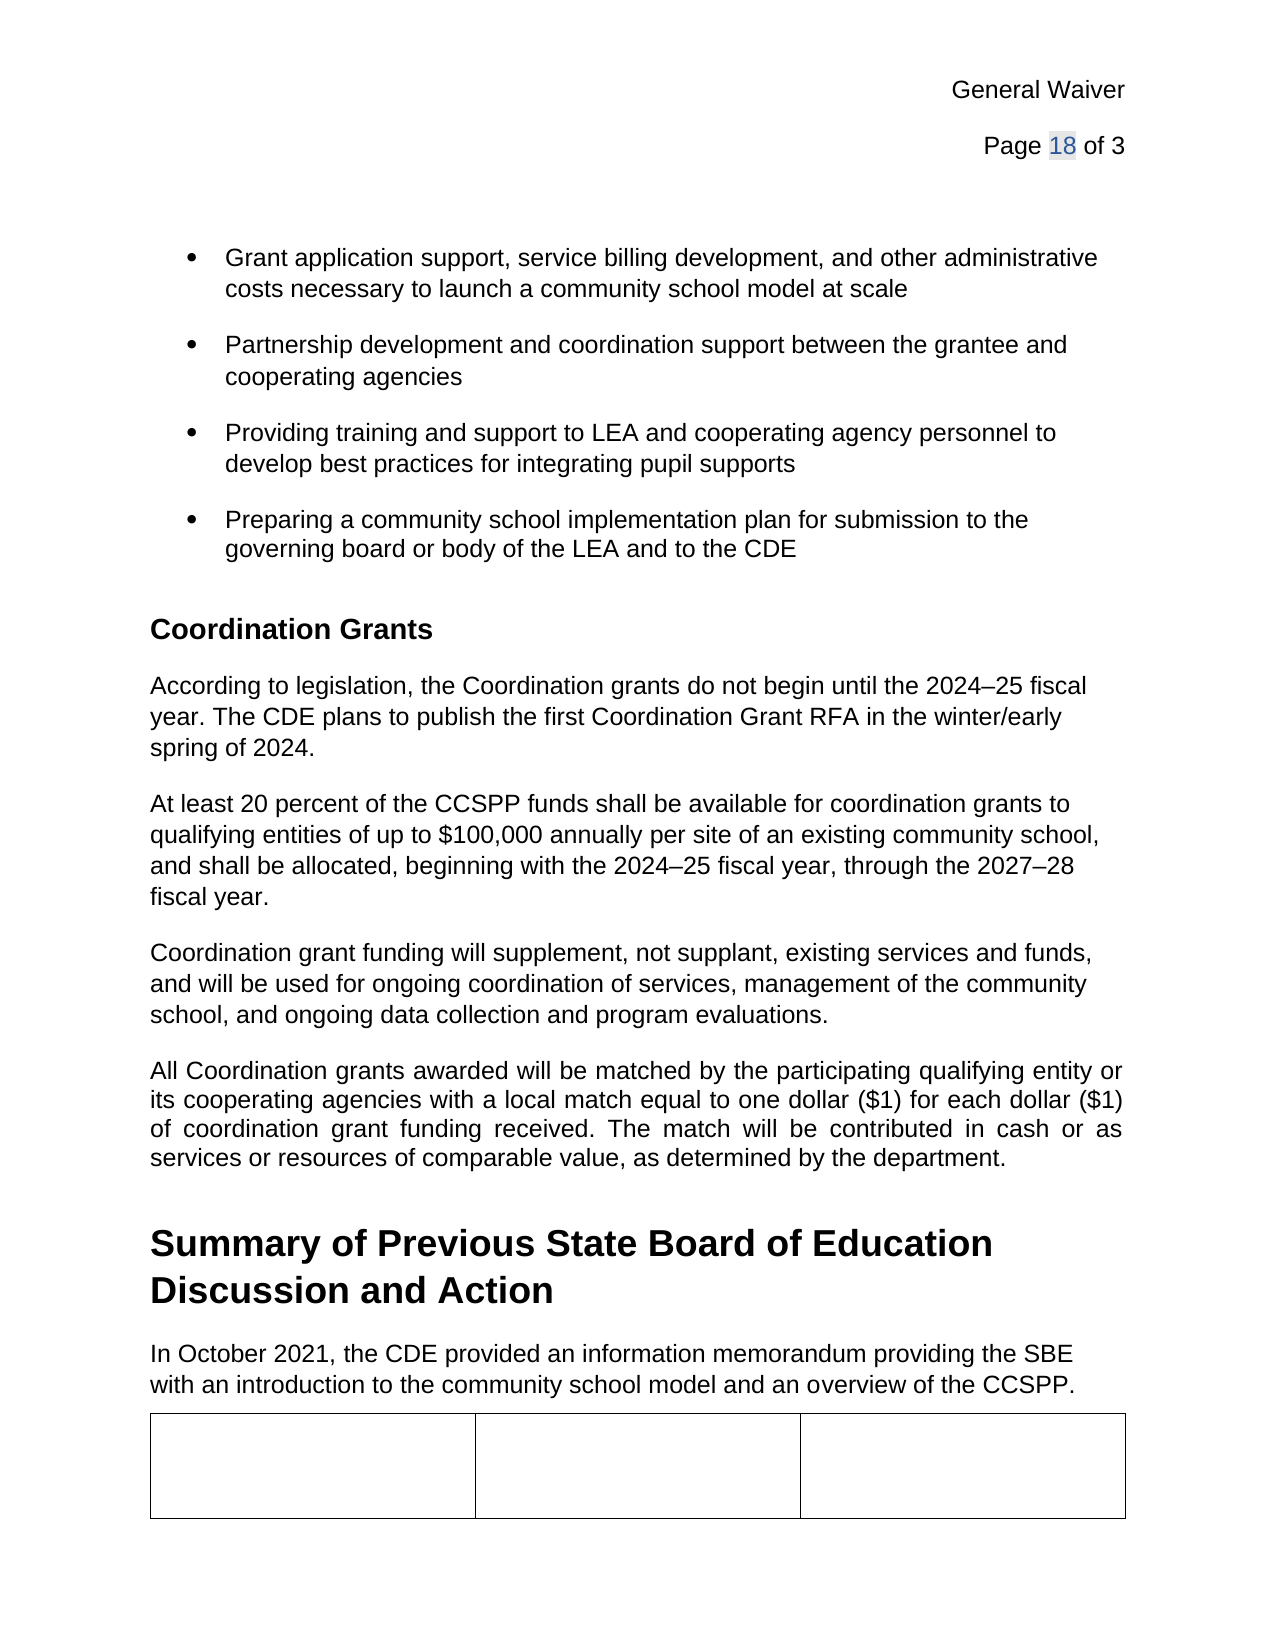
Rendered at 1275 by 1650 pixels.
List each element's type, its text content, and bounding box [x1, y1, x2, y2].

list Grant application support, service billing development, and other administrative costs necessary to launch a community school model at scale [187, 243, 1125, 303]
list Preparing a community school implementation plan for submission to the governing board or body of the LEA and to the CDE [187, 505, 1125, 562]
subtitle Summary of Previous State Board of Education Discussion and Action [150, 1221, 1125, 1311]
text At least 20 percent of the CCSPP funds shall be available for coordination grants to qualifying entities of up to $100,000 annually per site of an existing community school, and shall be allocated, beginning with the 2024–25 fiscal year, through the 2027–28 fiscal year. [150, 789, 1125, 911]
text According to legislation, the Coordination grants do not begin until the 2024–25 fiscal year. The CDE plans to publish the first Coordination Grant RFA in the winter/early spring of 2024. [150, 671, 1125, 762]
text Coordination grant funding will supplement, not supplant, existing services and funds, and will be used for ongoing coordination of services, management of the community school, and ongoing data collection and program evaluations. [150, 938, 1125, 1029]
text All Coordination grants awarded will be matched by the participating qualifying entity or its cooperating agencies with a local match equal to one dollar ($1) for each dollar ($1) of coordination grant funding received. The match will be contributed in cash or as services or resources of comparable value, as determined by the department. [150, 1056, 1125, 1171]
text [150, 1339, 1125, 1399]
subtitle Coordination Grants [150, 612, 1125, 646]
list Partnership development and coordination support between the grantee and cooperating agencies [187, 330, 1125, 390]
list Providing training and support to LEA and cooperating agency personnel to develop best practices for integrating pupil supports [187, 417, 1125, 477]
